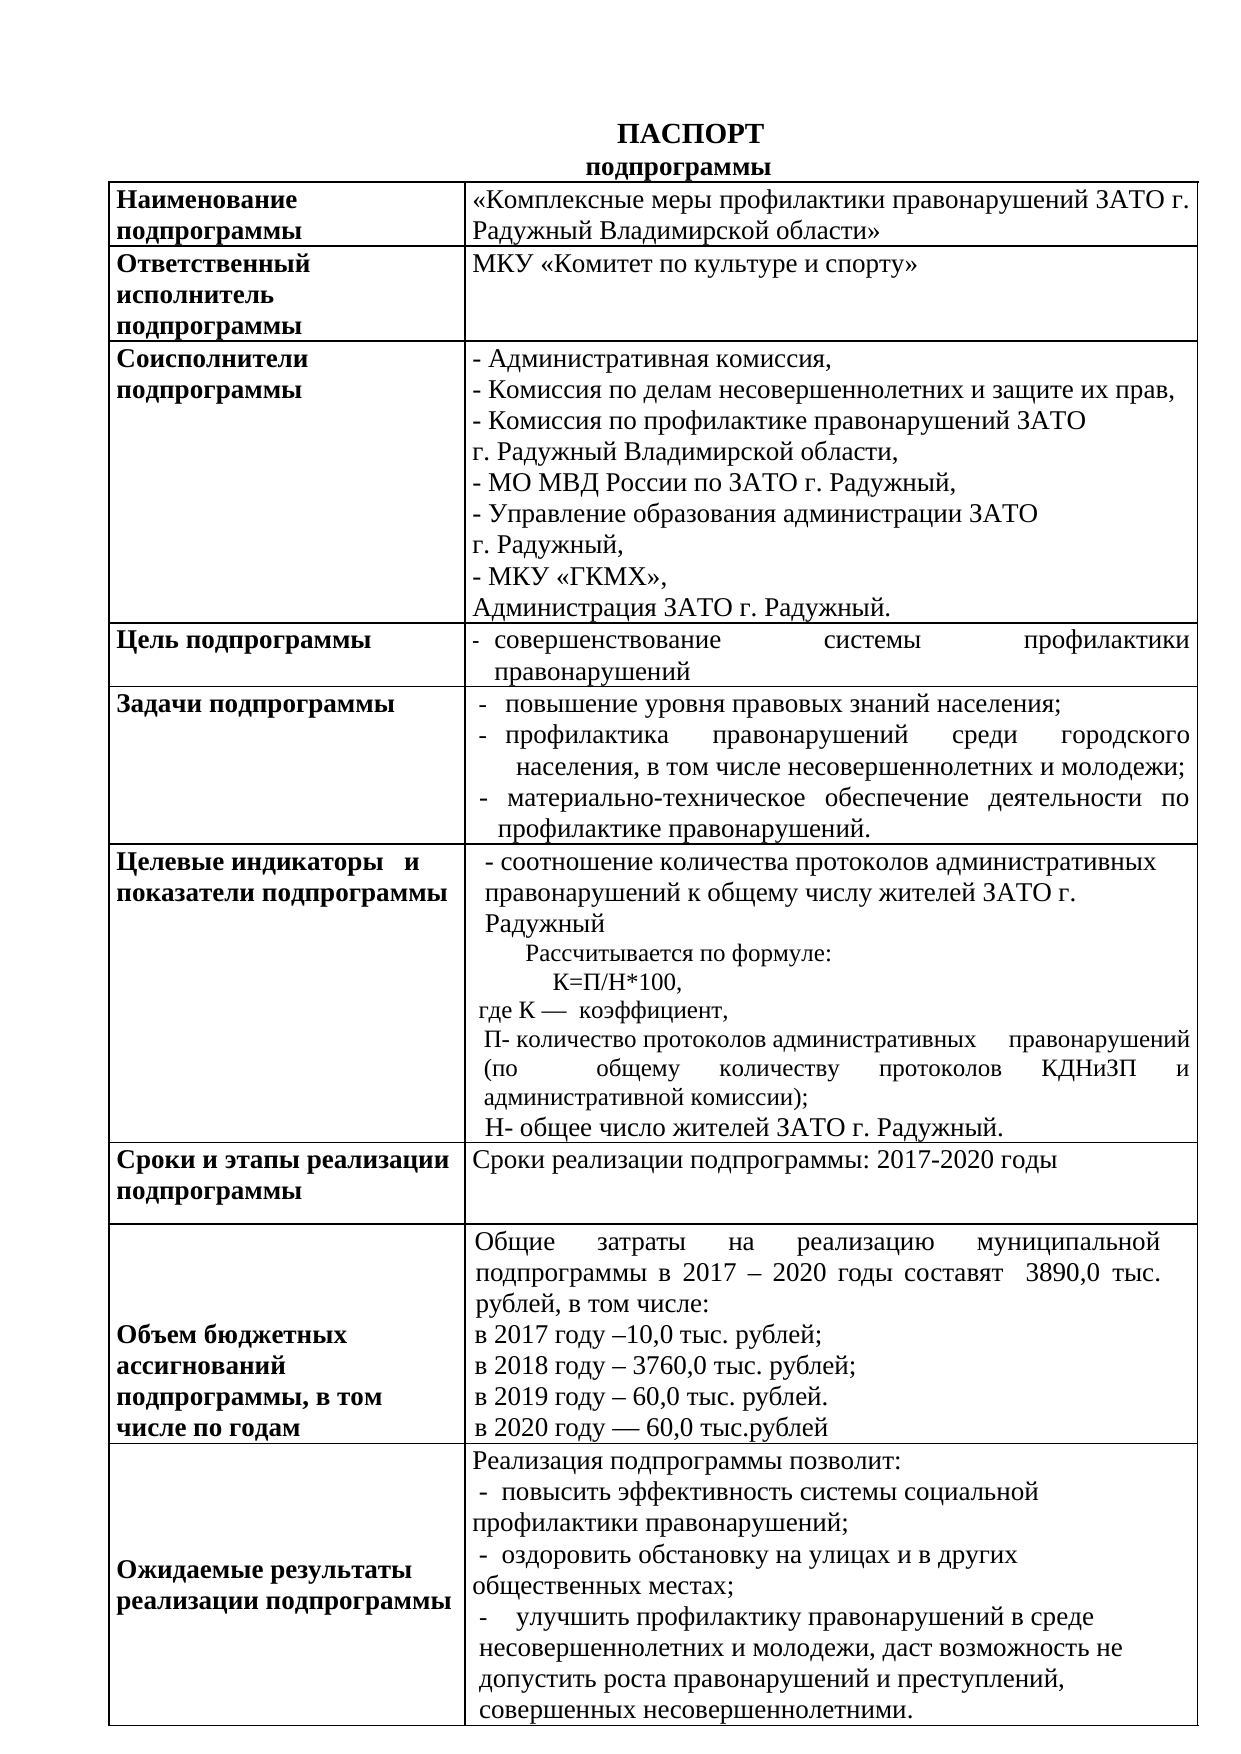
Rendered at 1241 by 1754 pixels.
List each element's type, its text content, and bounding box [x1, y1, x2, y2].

table_cell Объем бюджетных ассигнований подпрограммы, в том числе по годам [110, 1225, 464, 1443]
text подпрограммы [190, 150, 1167, 181]
table_cell повышение уровня правовых знаний населения; профилактика правонарушений среди городского населения, в том числе несовершеннолетних и молодежи; - материально-техническое обеспечение деятельности по профилактике правонарушений. [466, 687, 1197, 843]
table_cell Задачи подпрограммы [110, 687, 464, 843]
table_cell Сроки и этапы реализации подпрограммы [110, 1143, 464, 1223]
table_cell Ответственный исполнитель подпрограммы [110, 247, 464, 340]
table_cell совершенствование системы профилактики правонарушений [466, 624, 1197, 686]
table_cell Цель подпрограммы [110, 624, 464, 686]
table_cell Соисполнители подпрограммы [110, 342, 464, 622]
table_header Наименование подпрограммы [110, 183, 464, 245]
table_cell Целевые индикаторы и показатели подпрограммы [110, 845, 464, 1142]
table_cell Реализация подпрограммы позволит: - повысить эффективность системы социальной профилактики правонарушений; - оздоровить обстановку на улицах и в других общественных местах; улучшить профилактику правонарушений в среде несовершеннолетних и молодежи, даст возможность не допустить роста правонарушений и преступлений, совершенных несовершеннолетними. [466, 1444, 1197, 1724]
table_header «Комплексные меры профилактики правонарушений ЗАТО г. Радужный Владимирской области» [466, 183, 1197, 245]
table_cell - Административная комиссия, - Комиссия по делам несовершеннолетних и защите их прав, - Комиссия по профилактике правонарушений ЗАТО г. Радужный Владимирской области, - МО МВД России по ЗАТО г. Радужный, - Управление образования администрации ЗАТО г. Радужный, - МКУ «ГКМХ», Администрация ЗАТО г. Радужный. [466, 342, 1197, 622]
table_cell Общие затраты на реализацию муниципальной подпрограммы в 2017 – 2020 годы составят 3890,0 тыс. рублей, в том числе: в 2017 году –10,0 тыс. рублей; в 2018 году – 3760,0 тыс. рублей; в 2019 году – 60,0 тыс. рублей. в 2020 году — 60,0 тыс.рублей [466, 1225, 1197, 1443]
table_cell Ожидаемые результаты реализации подпрограммы [110, 1444, 464, 1724]
table_cell МКУ «Комитет по культуре и спорту» [466, 247, 1197, 340]
table_cell Сроки реализации подпрограммы: 2017-2020 годы [466, 1143, 1197, 1223]
text ПАСПОРТ [145, 117, 1236, 150]
table_cell - соотношение количества протоколов административных правонарушений к общему числу жителей ЗАТО г. Радужный Рассчитывается по формуле: К=П/Н*100, где К — коэффициент, П- количество протоколов административных правонарушений (по общему количеству протоколов КДНиЗП и административной комиссии); Н- общее число жителей ЗАТО г. Радужный. [466, 845, 1197, 1142]
